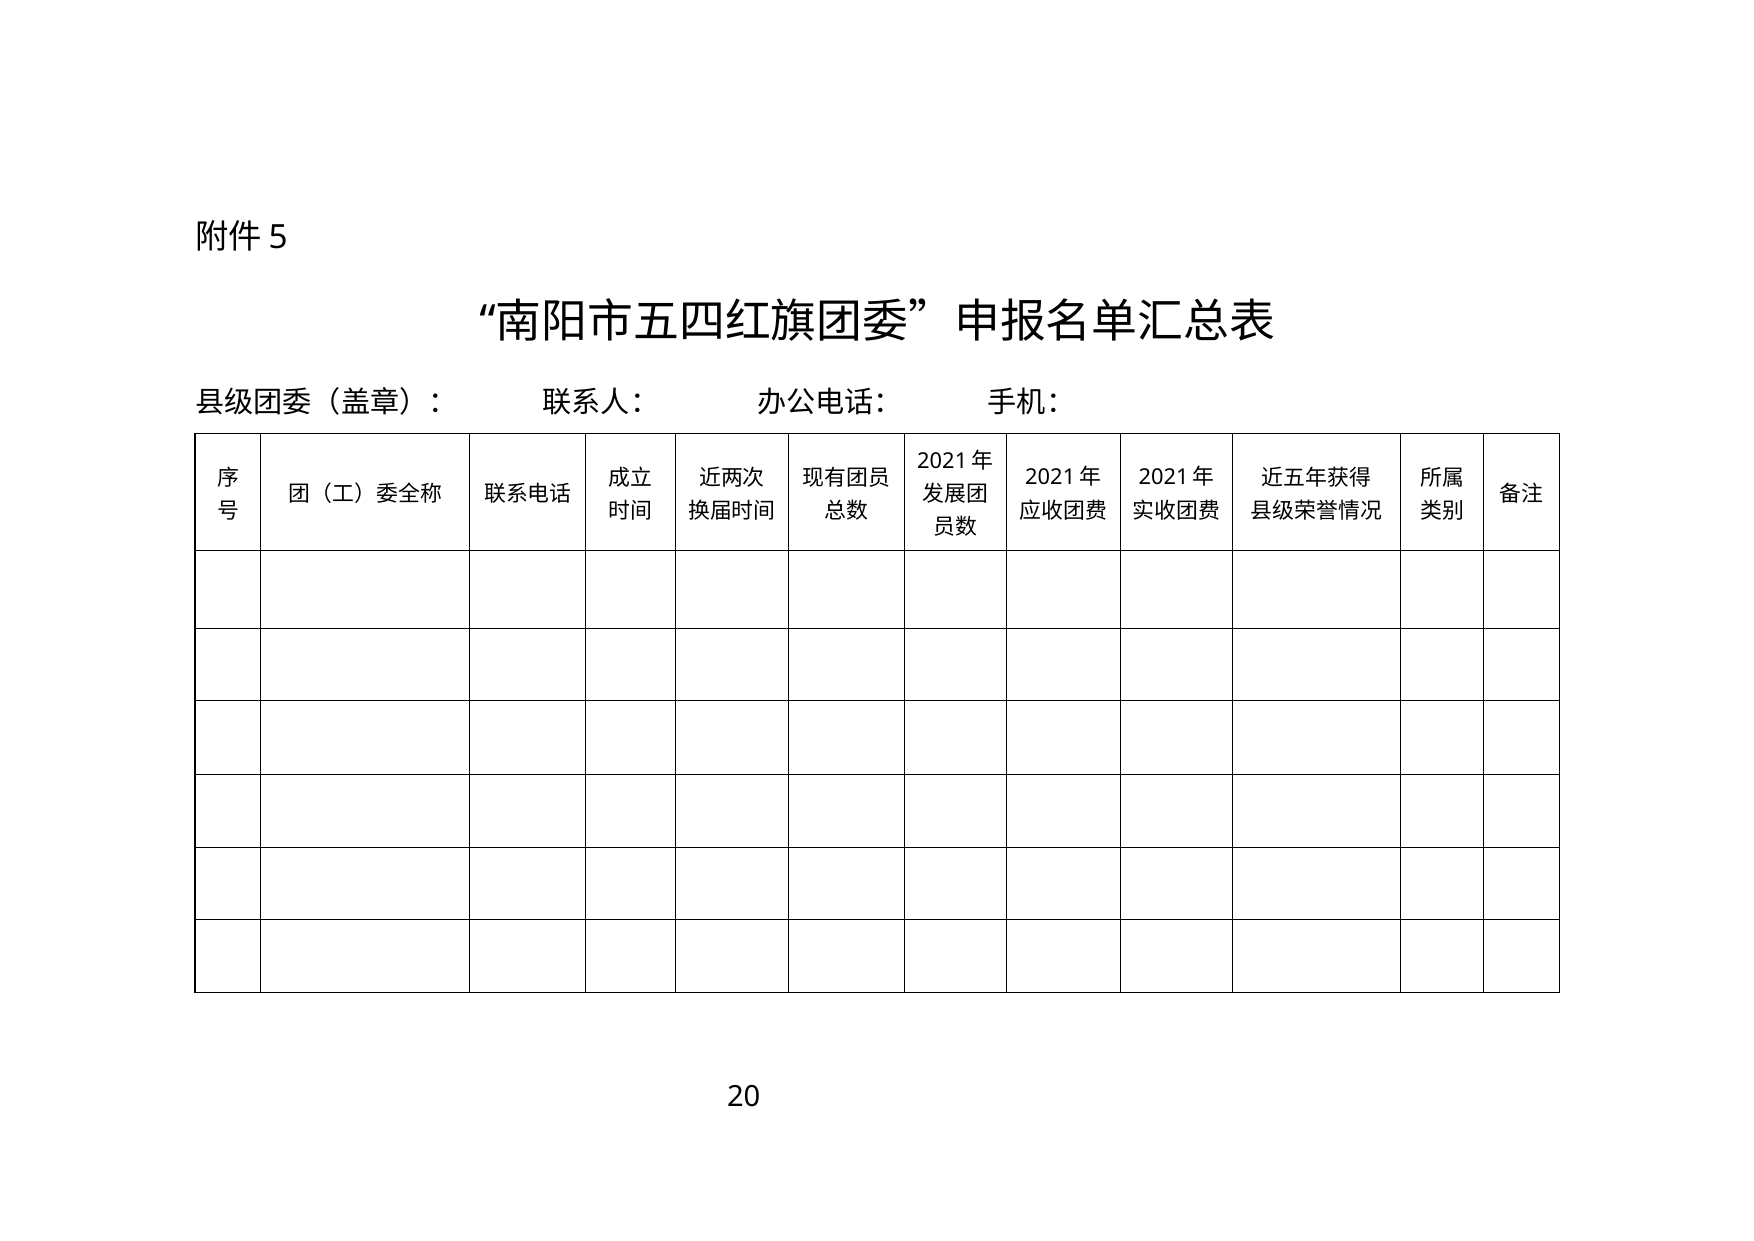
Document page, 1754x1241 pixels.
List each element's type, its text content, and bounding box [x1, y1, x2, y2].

table_cell [1401, 701, 1483, 774]
title “南阳市五四红旗团委”申报名单汇总表 [195, 267, 1559, 367]
table_header 近五年获得 县级荣誉情况 [1233, 434, 1400, 549]
table_cell [1233, 629, 1400, 700]
table_cell [1484, 920, 1559, 992]
table_cell [196, 701, 260, 774]
table_header 现有团员 总数 [789, 434, 904, 549]
table_header 所属类别 [1401, 434, 1483, 549]
table_cell [261, 848, 469, 919]
table_cell [676, 920, 788, 992]
table_cell [261, 701, 469, 774]
table_cell [470, 701, 585, 774]
table_cell [676, 775, 788, 847]
table_cell [1484, 848, 1559, 919]
table_cell [261, 551, 469, 628]
table_cell [676, 701, 788, 774]
table_cell [1233, 701, 1400, 774]
table_cell [261, 920, 469, 992]
table_cell [196, 551, 260, 628]
table_cell [1007, 551, 1120, 628]
table_header 近两次 换届时间 [676, 434, 788, 549]
table_cell [905, 701, 1006, 774]
table_cell [789, 775, 904, 847]
table_cell [196, 848, 260, 919]
table_cell [1007, 701, 1120, 774]
table_cell [586, 701, 675, 774]
table_cell [1484, 775, 1559, 847]
table_cell [789, 848, 904, 919]
table_cell [1401, 775, 1483, 847]
table_header 联系电话 [470, 434, 585, 549]
table_cell [470, 920, 585, 992]
table_cell [196, 775, 260, 847]
table_cell [905, 551, 1006, 628]
table_header 备注 [1484, 434, 1559, 549]
table_cell [1484, 701, 1559, 774]
table_cell [676, 848, 788, 919]
table_cell [470, 551, 585, 628]
table_cell [586, 775, 675, 847]
table_cell [1007, 629, 1120, 700]
table_cell [1233, 848, 1400, 919]
table_header 2021年 应收团费 [1007, 434, 1120, 549]
table_cell [1484, 551, 1559, 628]
table_cell [1007, 848, 1120, 919]
table_header 序号 [196, 434, 260, 549]
table_cell [1401, 848, 1483, 919]
table_cell [1484, 629, 1559, 700]
table_cell [586, 629, 675, 700]
table_cell [1233, 775, 1400, 847]
table_cell [261, 775, 469, 847]
table_cell [470, 848, 585, 919]
table_cell [1233, 551, 1400, 628]
table_cell [905, 920, 1006, 992]
table_cell [789, 920, 904, 992]
table_cell [676, 551, 788, 628]
table_header 2021年 发展团员数 [905, 434, 1006, 549]
table_cell [1233, 920, 1400, 992]
table_cell [1401, 629, 1483, 700]
table_cell [586, 920, 675, 992]
table_cell [1007, 775, 1120, 847]
table_cell [1121, 701, 1232, 774]
table_cell [789, 629, 904, 700]
table_cell [789, 551, 904, 628]
table_cell [196, 629, 260, 700]
table_cell [789, 701, 904, 774]
table_cell [1401, 920, 1483, 992]
table_cell [196, 920, 260, 992]
table_header 成立 时间 [586, 434, 675, 549]
table_cell [586, 551, 675, 628]
table_cell [1007, 920, 1120, 992]
table_cell [586, 848, 675, 919]
table_header 2021年 实收团费 [1121, 434, 1232, 549]
table_cell [1401, 551, 1483, 628]
table_cell [905, 629, 1006, 700]
table_cell [470, 775, 585, 847]
table_cell [261, 629, 469, 700]
table_cell [1121, 848, 1232, 919]
table_cell [1121, 775, 1232, 847]
table_cell [905, 775, 1006, 847]
table_cell [1121, 551, 1232, 628]
table_header 团（工）委全称 [261, 434, 469, 549]
text 县级团委（盖章）： 联系人： 办公电话： 手机： [195, 367, 1559, 433]
table_cell [470, 629, 585, 700]
table_cell [1121, 629, 1232, 700]
text 附件5 [195, 201, 1559, 267]
table_cell [676, 629, 788, 700]
table_cell [1121, 920, 1232, 992]
table_cell [905, 848, 1006, 919]
